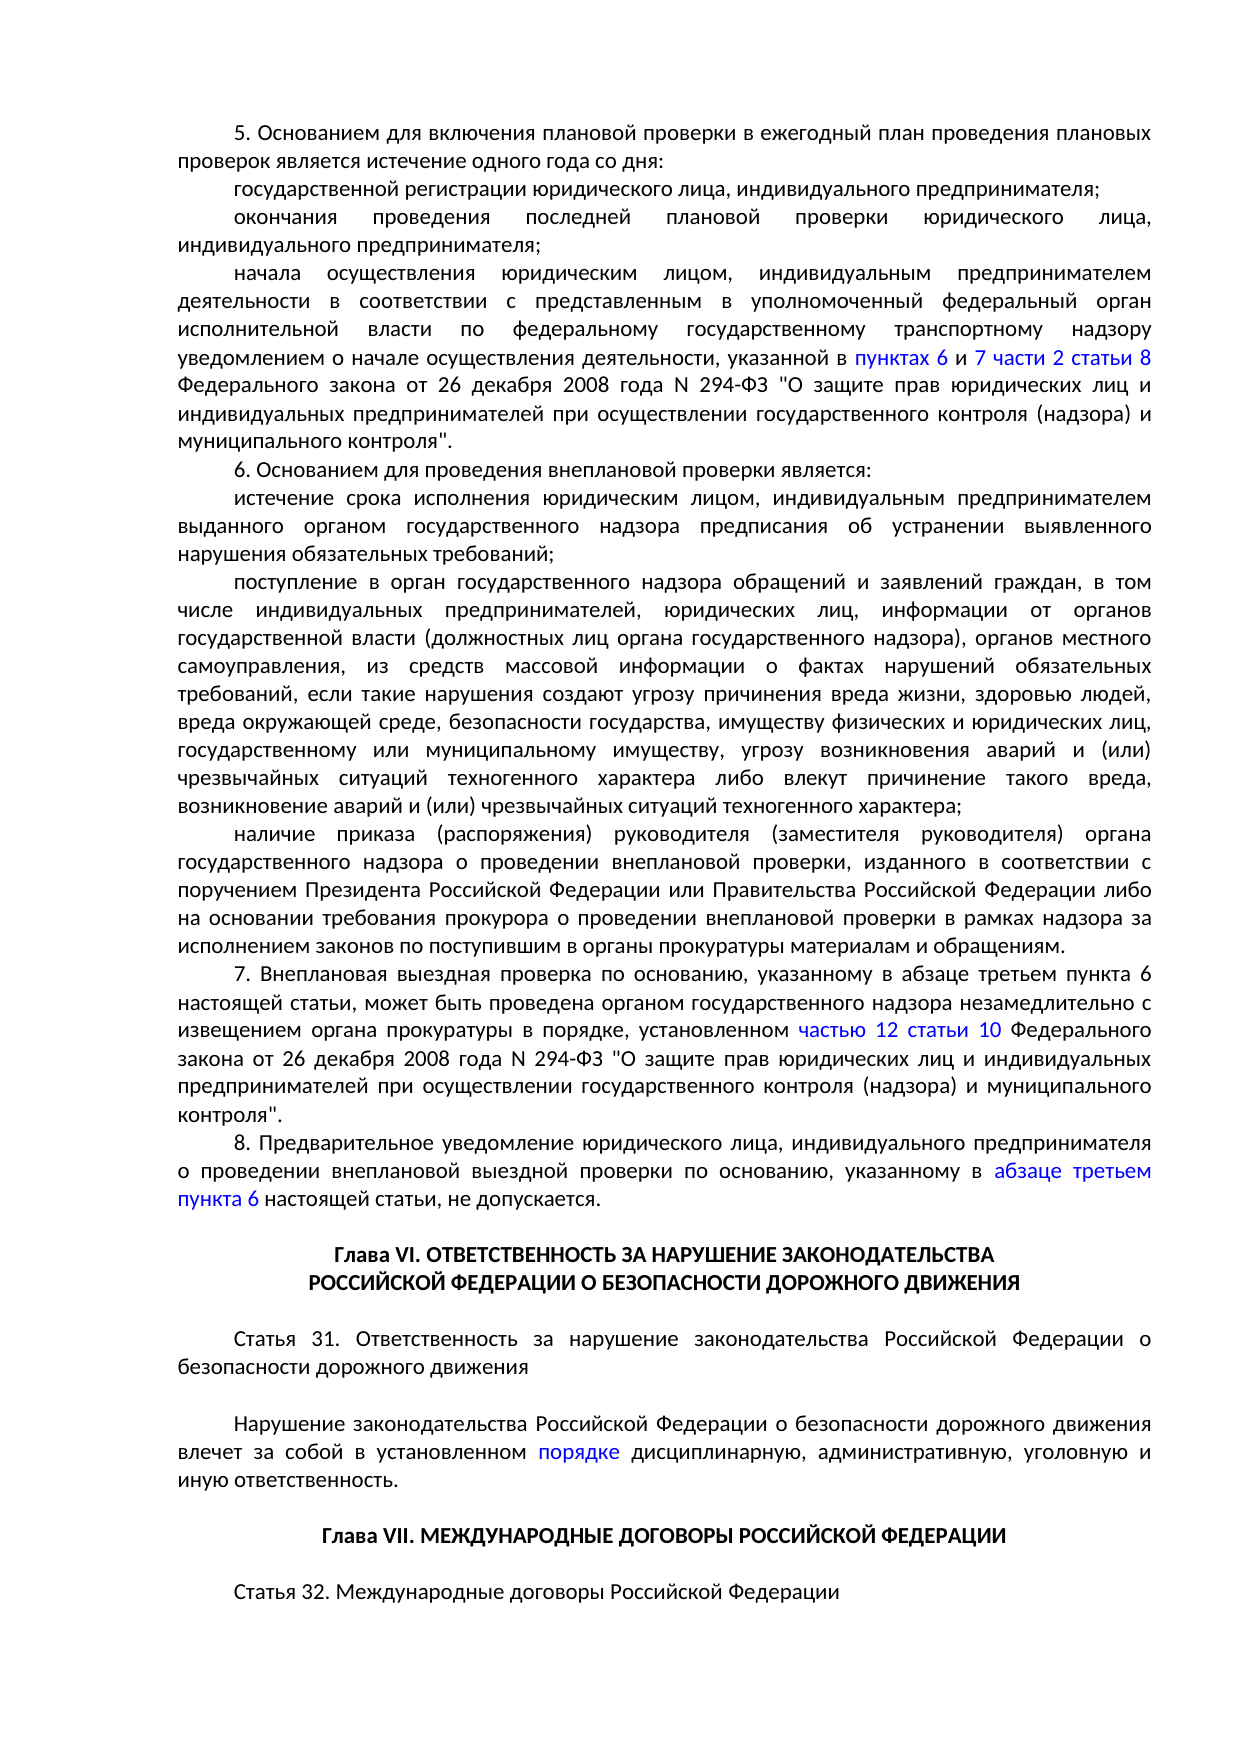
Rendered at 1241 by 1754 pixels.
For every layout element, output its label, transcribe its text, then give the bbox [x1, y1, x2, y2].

text Статья 32. Международные договоры Российской Федерации [177, 1577, 1152, 1605]
text наличие приказа (распоряжения) руководителя (заместителя руководителя) органа государственного надзора о проведении внеплановой проверки, изданного в соответствии с поручением Президента Российской Федерации или Правительства Российской Федерации либо на основании требования прокурора о проведении внеплановой проверки в рамках надзора за исполнением законов по поступившим в органы прокуратуры материалам и обращениям. [177, 819, 1152, 959]
text 5. Основанием для включения плановой проверки в ежегодный план проведения плановых проверок является истечение одного года со дня: [177, 118, 1152, 174]
text 7. Внеплановая выездная проверка по основанию, указанному в абзаце третьем пункта 6 настоящей статьи, может быть проведена органом государственного надзора незамедлительно с извещением органа прокуратуры в порядке, установленном частью 12 статьи 10 Федерального закона от 26 декабря 2008 года N 294-ФЗ "О защите прав юридических лиц и индивидуальных предпринимателей при осуществлении государственного контроля (надзора) и муниципального контроля". [177, 959, 1152, 1128]
text государственной регистрации юридического лица, индивидуального предпринимателя; [177, 174, 1152, 202]
text Статья 31. Ответственность за нарушение законодательства Российской Федерации о безопасности дорожного движения [177, 1324, 1152, 1381]
text Глава VII. МЕЖДУНАРОДНЫЕ ДОГОВОРЫ РОССИЙСКОЙ ФЕДЕРАЦИИ [177, 1521, 1152, 1549]
text окончания проведения последней плановой проверки юридического лица, индивидуального предпринимателя; [177, 202, 1152, 258]
text Глава VI. ОТВЕТСТВЕННОСТЬ ЗА НАРУШЕНИЕ ЗАКОНОДАТЕЛЬСТВА [177, 1240, 1152, 1268]
text истечение срока исполнения юридическим лицом, индивидуальным предпринимателем выданного органом государственного надзора предписания об устранении выявленного нарушения обязательных требований; [177, 483, 1152, 567]
text Нарушение законодательства Российской Федерации о безопасности дорожного движения влечет за собой в установленном порядке дисциплинарную, административную, уголовную и иную ответственность. [177, 1409, 1152, 1493]
text поступление в орган государственного надзора обращений и заявлений граждан, в том числе индивидуальных предпринимателей, юридических лиц, информации от органов государственной власти (должностных лиц органа государственного надзора), органов местного самоуправления, из средств массовой информации о фактах нарушений обязательных требований, если такие нарушения создают угрозу причинения вреда жизни, здоровью людей, вреда окружающей среде, безопасности государства, имуществу физических и юридических лиц, государственному или муниципальному имуществу, угрозу возникновения аварий и (или) чрезвычайных ситуаций техногенного характера либо влекут причинение такого вреда, возникновение аварий и (или) чрезвычайных ситуаций техногенного характера; [177, 567, 1152, 819]
text РОССИЙСКОЙ ФЕДЕРАЦИИ О БЕЗОПАСНОСТИ ДОРОЖНОГО ДВИЖЕНИЯ [177, 1268, 1152, 1296]
text 6. Основанием для проведения внеплановой проверки является: [177, 455, 1152, 483]
text начала осуществления юридическим лицом, индивидуальным предпринимателем деятельности в соответствии с представленным в уполномоченный федеральный орган исполнительной власти по федеральному государственному транспортному надзору уведомлением о начале осуществления деятельности, указанной в пунктах 6 и 7 части 2 статьи 8 Федерального закона от 26 декабря 2008 года N 294-ФЗ "О защите прав юридических лиц и индивидуальных предпринимателей при осуществлении государственного контроля (надзора) и муниципального контроля". [177, 258, 1152, 455]
text 8. Предварительное уведомление юридического лица, индивидуального предпринимателя о проведении внеплановой выездной проверки по основанию, указанному в абзаце третьем пункта 6 настоящей статьи, не допускается. [177, 1128, 1152, 1212]
